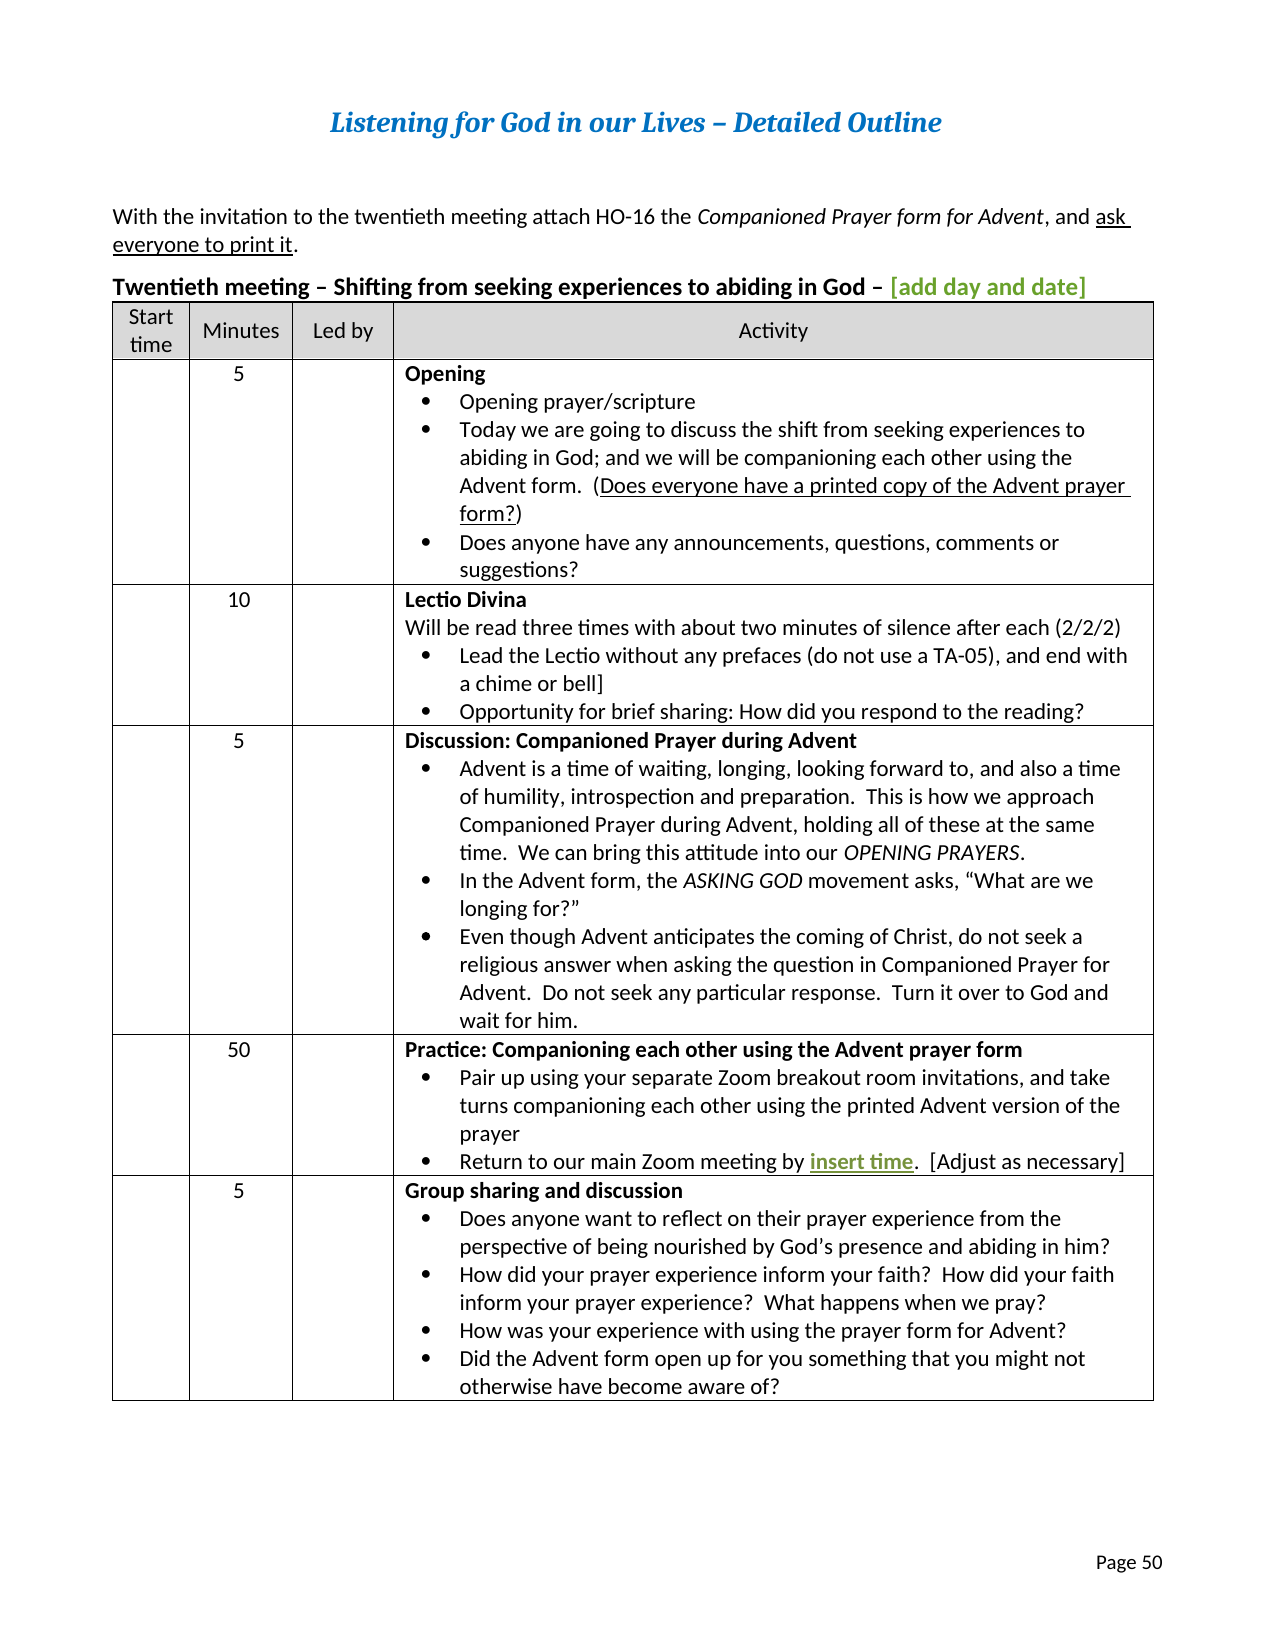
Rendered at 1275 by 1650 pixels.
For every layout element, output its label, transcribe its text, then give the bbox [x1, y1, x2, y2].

text Twentieth meeting – Shifting from seeking experiences to abiding in God – [add day and date] [112, 271, 1162, 301]
table_cell [293, 1035, 393, 1175]
table_cell [113, 585, 189, 725]
table_cell 5 [190, 726, 292, 1034]
table_cell [293, 1176, 393, 1400]
table_cell [113, 360, 189, 584]
table_cell 5 [190, 360, 292, 584]
table_cell [113, 1035, 189, 1175]
table_header Led by [293, 303, 393, 358]
table_cell [293, 360, 393, 584]
table_cell Discussion: Companioned Prayer during Advent Advent is a time of waiting, longing, looking forward to, and also a time of humility, introspection and preparation. This is how we approach Companioned Prayer during Advent, holding all of these at the same time. We can bring this attitude into our OPENING PRAYERS. In the Advent form, the ASKING GOD movement asks, “What are we longing for?” Even though Advent anticipates the coming of Christ, do not seek a religious answer when asking the question in Companioned Prayer for Advent. Do not seek any particular response. Turn it over to God and wait for him. [394, 726, 1153, 1034]
table_cell 10 [190, 585, 292, 725]
table_cell 50 [190, 1035, 292, 1175]
table_cell 5 [190, 1176, 292, 1400]
table_header Activity [394, 303, 1153, 358]
table_cell Group sharing and discussion Does anyone want to reflect on their prayer experience from the perspective of being nourished by God’s presence and abiding in him? How did your prayer experience inform your faith? How did your faith inform your prayer experience? What happens when we pray? How was your experience with using the prayer form for Advent? Did the Advent form open up for you something that you might not otherwise have become aware of? [394, 1176, 1153, 1400]
table_cell [113, 726, 189, 1034]
table_cell [113, 1176, 189, 1400]
table_cell [293, 585, 393, 725]
table_cell [293, 726, 393, 1034]
table_header Minutes [190, 303, 292, 358]
table_cell Practice: Companioning each other using the Advent prayer form Pair up using your separate Zoom breakout room invitations, and take turns companioning each other using the printed Advent version of the prayer Return to our main Zoom meeting by insert time. [Adjust as necessary] [394, 1035, 1153, 1175]
table_cell Opening Opening prayer/scripture Today we are going to discuss the shift from seeking experiences to abiding in God; and we will be companioning each other using the Advent form. (Does everyone have a printed copy of the Advent prayer form?) Does anyone have any announcements, questions, comments or suggestions? [394, 360, 1153, 584]
table_cell Lectio Divina Will be read three times with about two minutes of silence after each (2/2/2) Lead the Lectio without any prefaces (do not use a TA-05), and end with a chime or bell] Opportunity for brief sharing: How did you respond to the reading? [394, 585, 1153, 725]
text With the invitation to the twentieth meeting attach HO-16 the Companioned Prayer form for Advent, and ask everyone to print it. [112, 202, 1162, 258]
table_header Start time [113, 303, 189, 358]
